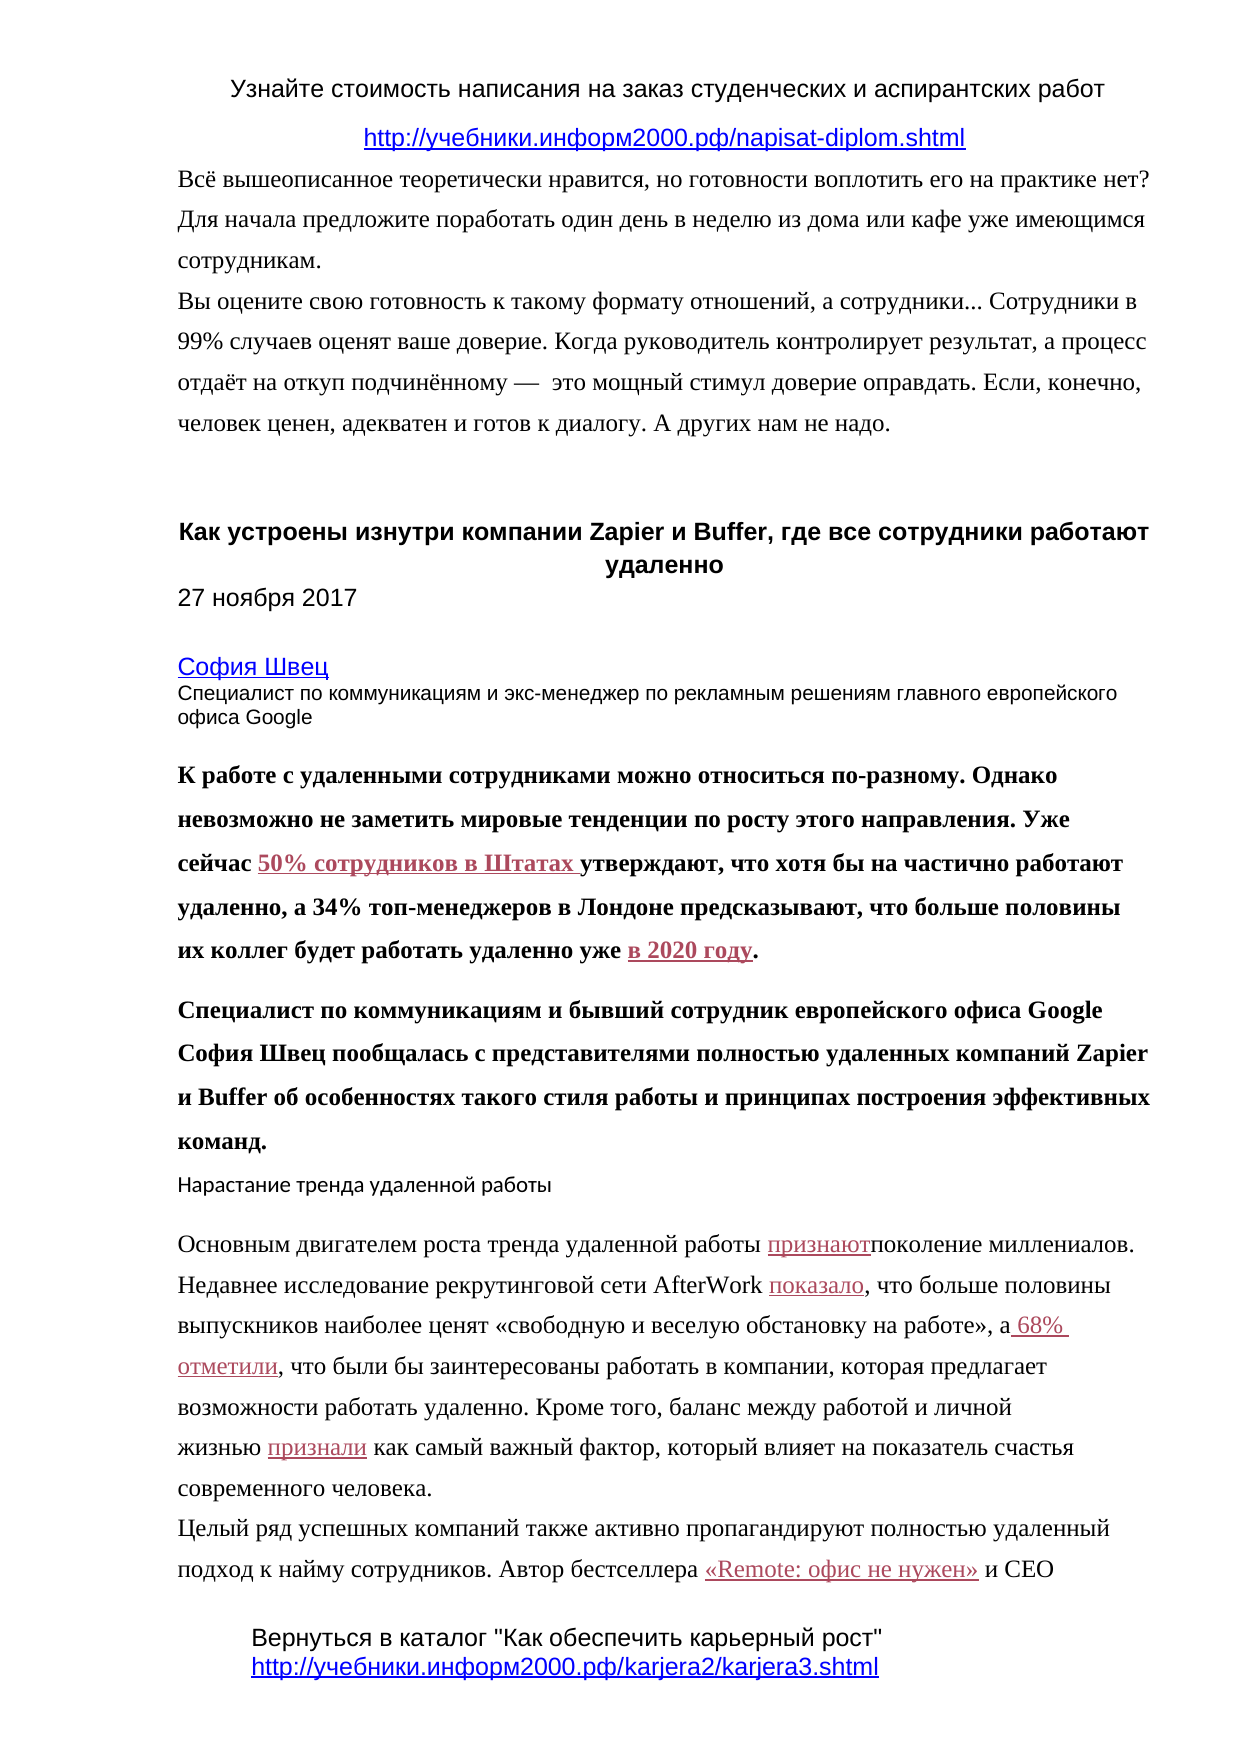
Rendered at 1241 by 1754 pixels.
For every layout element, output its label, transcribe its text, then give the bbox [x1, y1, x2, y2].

text Нарастание тренда удаленной работы [177, 1170, 1152, 1198]
text 27 ноября 2017 [177, 583, 1152, 611]
text Основным двигателем роста тренда удаленной работы признаютпоколение миллениалов. Недавнее исследование рекрутинговой сети AfterWork показало, что больше половины выпускников наиболее ценят «свободную и веселую обстановку на работе», а 68% отметили, что были бы заинтересованы работать в компании, которая предлагает возможности работать удаленно. Кроме того, баланс между работой и личной жизнью признали как самый важный фактор, который влияет на показатель счастья современного человека. [177, 1217, 1152, 1502]
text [177, 1502, 1152, 1583]
text Вы оцените свою готовность к такому формату отношений, а сотрудники... Сотрудники в 99% случаев оценят ваше доверие. Когда руководитель контролирует результат, а процесс отдаёт на откуп подчинённому — это мощный стимул доверие оправдать. Если, конечно, человек ценен, адекватен и готов к диалогу. А других нам не надо. [177, 274, 1152, 436]
subtitle Как устроены изнутри компании Zapier и Buffer, где все сотрудники работают удаленно [177, 517, 1152, 578]
text Специалист по коммуникациям и бывший сотрудник европейского офиса Google София Швец пообщалась с представителями полностью удаленных компаний Zapier и Buffer об особенностях такого стиля работы и принципах построения эффективных команд. [177, 980, 1152, 1155]
text София Швец [177, 652, 1152, 681]
text К работе с удаленными сотрудниками можно относиться по-разному. Однако невозможно не заметить мировые тенденции по росту этого направления. Уже сейчас 50% сотрудников в Штатах утверждают, что хотя бы на частично работают удаленно, а 34% топ-менеджеров в Лондоне предсказывают, что больше половины их коллег будет работать удаленно уже в 2020 году. [177, 745, 1152, 964]
text Всё вышеописанное теоретически нравится, но готовности воплотить его на практике нет? Для начала предложите поработать один день в неделю из дома или кафе уже имеющимся сотрудникам. [177, 152, 1152, 274]
text Специалист по коммуникациям и экс-менеджер по рекламным решениям главного европейского офиса Google [177, 681, 1152, 729]
